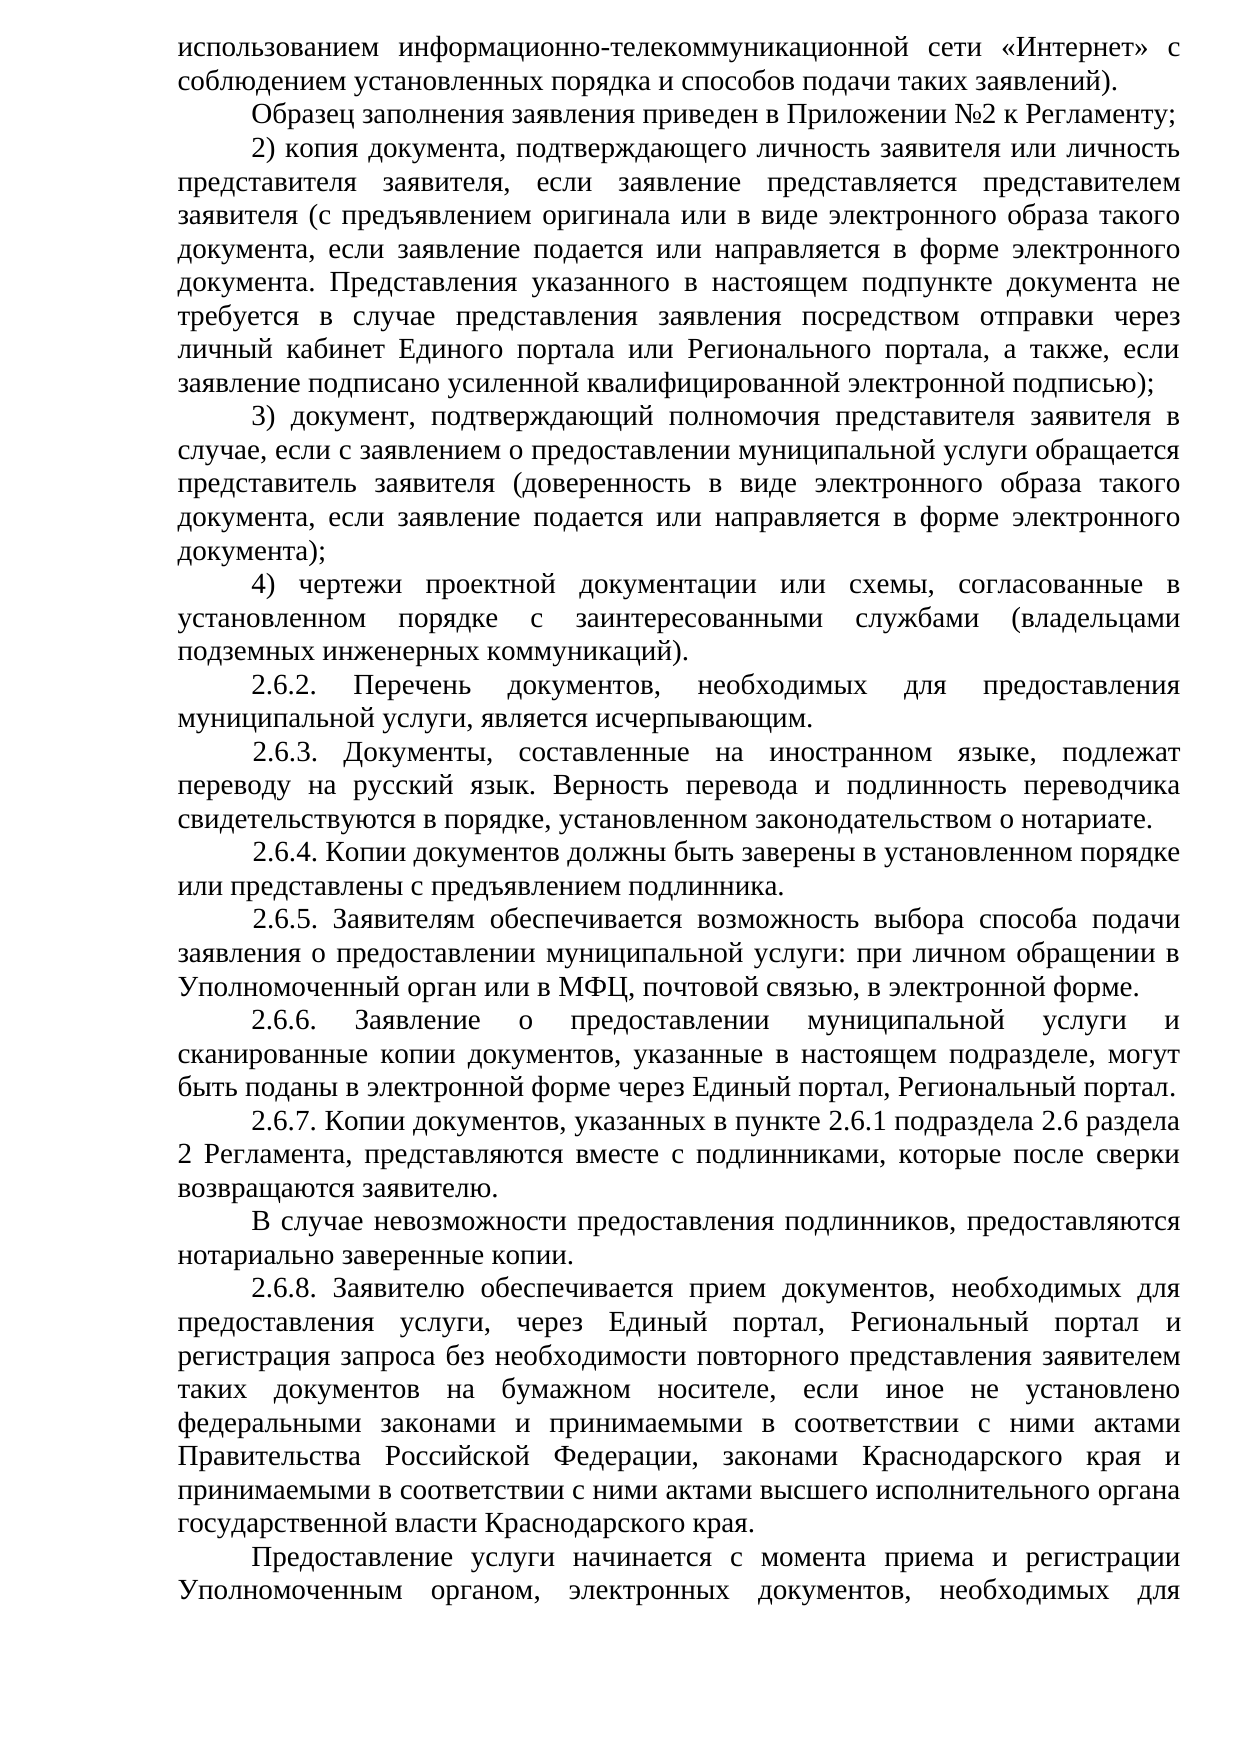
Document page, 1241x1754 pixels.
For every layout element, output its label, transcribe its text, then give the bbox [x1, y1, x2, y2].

text 2.6.6. Заявление о предоставлении муниципальной услуги и сканированные копии документов, указанные в настоящем подразделе, могут быть поданы в электронной форме через Единый портал, Региональный портал. [177, 1002, 1181, 1103]
text В случае невозможности предоставления подлинников, предоставляются нотариально заверенные копии. [177, 1203, 1181, 1271]
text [177, 1539, 1181, 1606]
text 2.6.8. Заявителю обеспечивается прием документов, необходимых для предоставления услуги, через Единый портал, Региональный портал и регистрация запроса без необходимости повторного представления заявителем таких документов на бумажном носителе, если иное не установлено федеральными законами и принимаемыми в соответствии с ними актами Правительства Российской Федерации, законами Краснодарского края и принимаемыми в соответствии с ними актами высшего исполнительного органа государственной власти Краснодарского края. [177, 1271, 1181, 1539]
text 2.6.7. Копии документов, указанных в пункте 2.6.1 подраздела 2.6 раздела 2 Регламента, представляются вместе с подлинниками, которые после сверки возвращаются заявителю. [177, 1103, 1181, 1203]
text 3) документ, подтверждающий полномочия представителя заявителя в случае, если с заявлением о предоставлении муниципальной услуги обращается представитель заявителя (доверенность в виде электронного образа такого документа, если заявление подается или направляется в форме электронного документа); [177, 398, 1181, 566]
text 4) чертежи проектной документации или схемы, согласованные в установленном порядке с заинтересованными службами (владельцами подземных инженерных коммуникаций). [177, 566, 1181, 667]
text Образец заполнения заявления приведен в Приложении №2 к Регламенту; [177, 97, 1181, 130]
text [177, 29, 1181, 97]
text 2.6.5. Заявителям обеспечивается возможность выбора способа подачи заявления о предоставлении муниципальной услуги: при личном обращении в Уполномоченный орган или в МФЦ, почтовой связью, в электронной форме. [177, 902, 1181, 1002]
text 2.6.3. Документы, составленные на иностранном языке, подлежат переводу на русский язык. Верность перевода и подлинность переводчика свидетельствуются в порядке, установленном законодательством о нотариате. [177, 734, 1181, 834]
text 2.6.4. Копии документов должны быть заверены в установленном порядке или представлены с предъявлением подлинника. [177, 834, 1181, 902]
text 2.6.2. Перечень документов, необходимых для предоставления муниципальной услуги, является исчерпывающим. [177, 667, 1181, 734]
text 2) копия документа, подтверждающего личность заявителя или личность представителя заявителя, если заявление представляется представителем заявителя (с предъявлением оригинала или в виде электронного образа такого документа, если заявление подается или направляется в форме электронного документа. Представления указанного в настоящем подпункте документа не требуется в случае представления заявления посредством отправки через личный кабинет Единого портала или Регионального портала, а также, если заявление подписано усиленной квалифицированной электронной подписью); [177, 130, 1181, 398]
